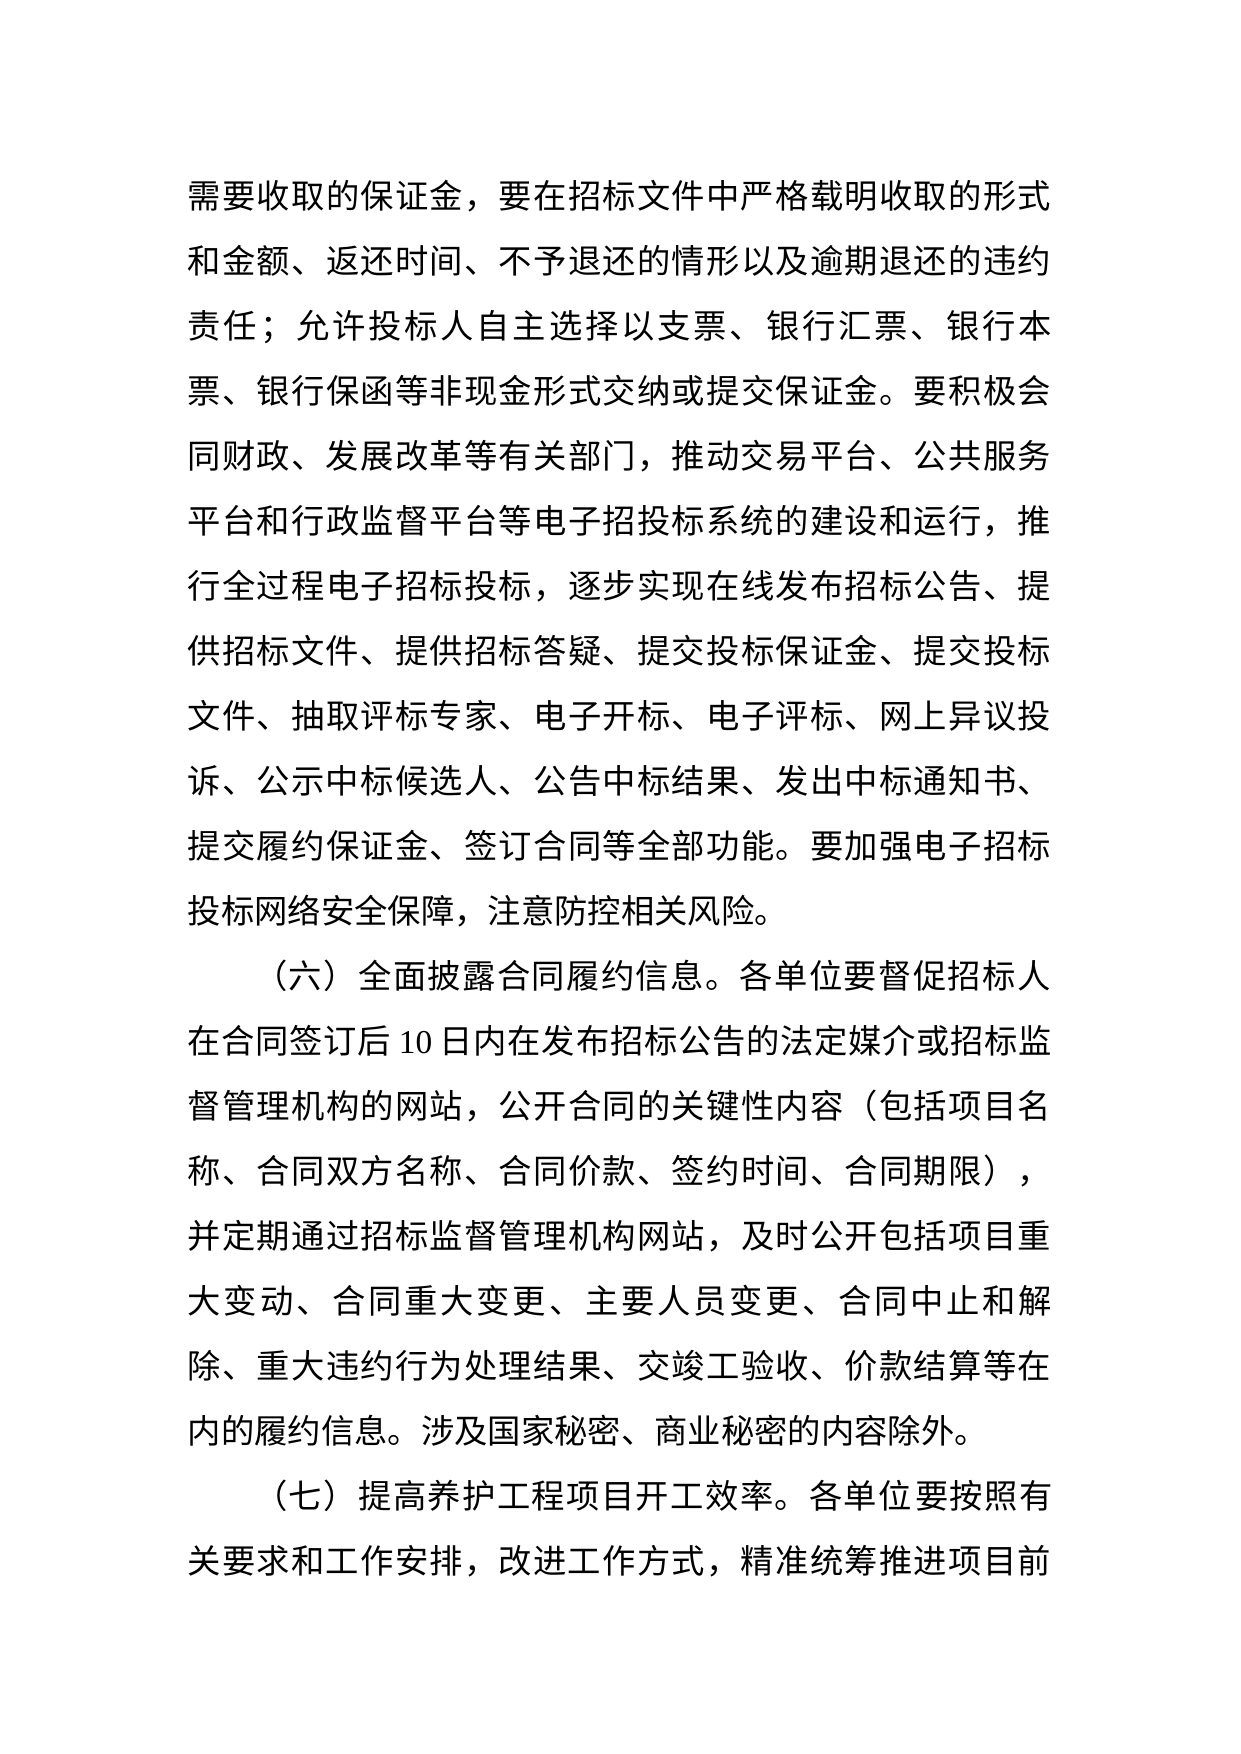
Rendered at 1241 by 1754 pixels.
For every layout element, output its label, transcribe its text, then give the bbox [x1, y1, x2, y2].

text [187, 162, 1053, 942]
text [187, 1462, 1053, 1592]
text （六）全面披露合同履约信息。各单位要督促招标人在合同签订后10日内在发布招标公告的法定媒介或招标监督管理机构的网站，公开合同的关键性内容（包括项目名称、合同双方名称、合同价款、签约时间、合同期限），并定期通过招标监督管理机构网站，及时公开包括项目重大变动、合同重大变更、主要人员变更、合同中止和解除、重大违约行为处理结果、交竣工验收、价款结算等在内的履约信息。涉及国家秘密、商业秘密的内容除外。 [187, 942, 1053, 1462]
